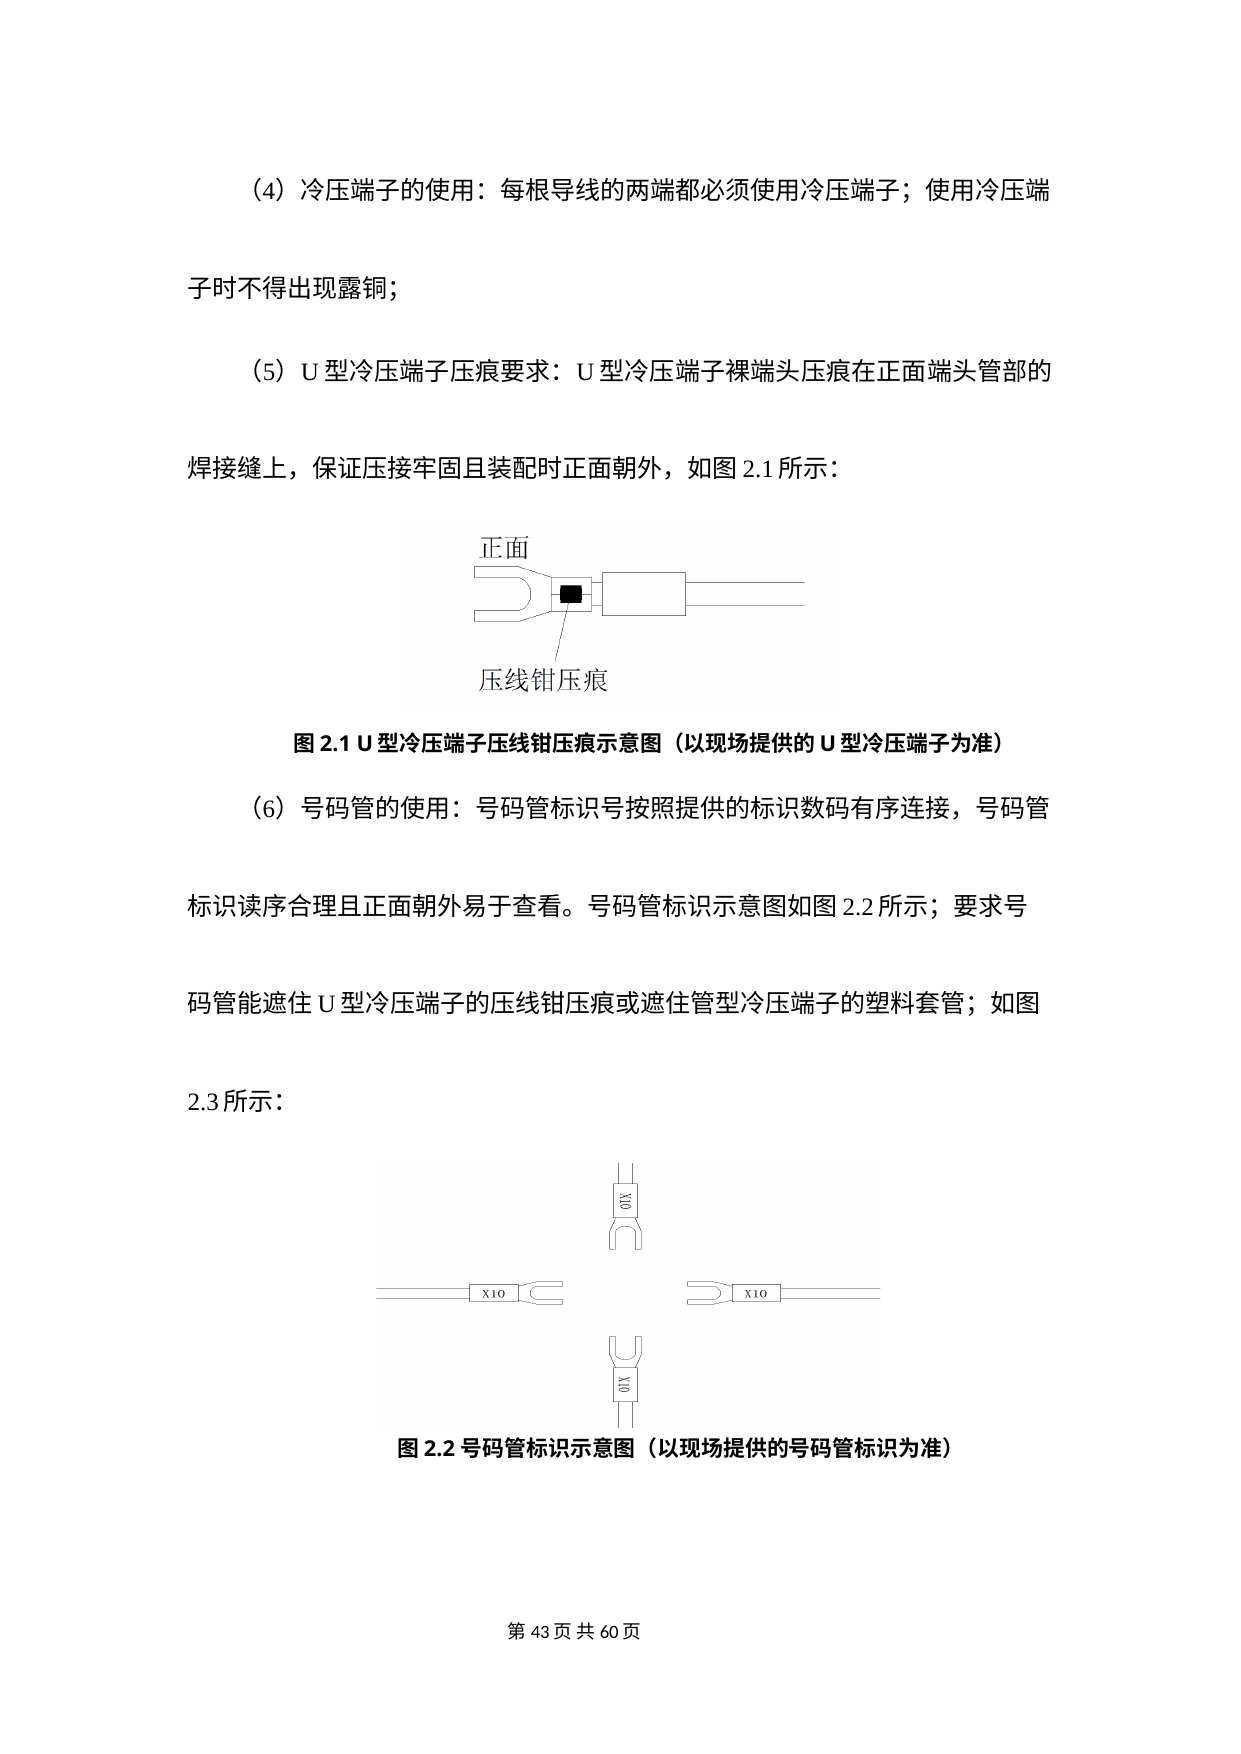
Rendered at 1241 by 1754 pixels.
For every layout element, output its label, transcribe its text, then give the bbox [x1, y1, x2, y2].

picture [399, 517, 841, 710]
text （5）U型冷压端子压痕要求：U型冷压端子裸端头压痕在正面端头管部的焊接缝上，保证压接牢固且装配时正面朝外，如图2.1所示： [187, 337, 1053, 499]
text 图2.2 号码管标识示意图（以现场提供的号码管标识为准） [187, 1431, 1053, 1463]
text （4）冷压端子的使用：每根导线的两端都必须使用冷压端子；使用冷压端子时不得出现露铜； [187, 156, 1053, 319]
text （6）号码管的使用：号码管标识号按照提供的标识数码有序连接，号码管标识读序合理且正面朝外易于查看。号码管标识示意图如图2.2所示；要求号码管能遮住U型冷压端子的压线钳压痕或遮住管型冷压端子的塑料套管；如图2.3所示： [187, 774, 1053, 1132]
picture [376, 1163, 881, 1428]
text 图2.1 U型冷压端子压线钳压痕示意图（以现场提供的U型冷压端子为准） [187, 726, 1053, 758]
